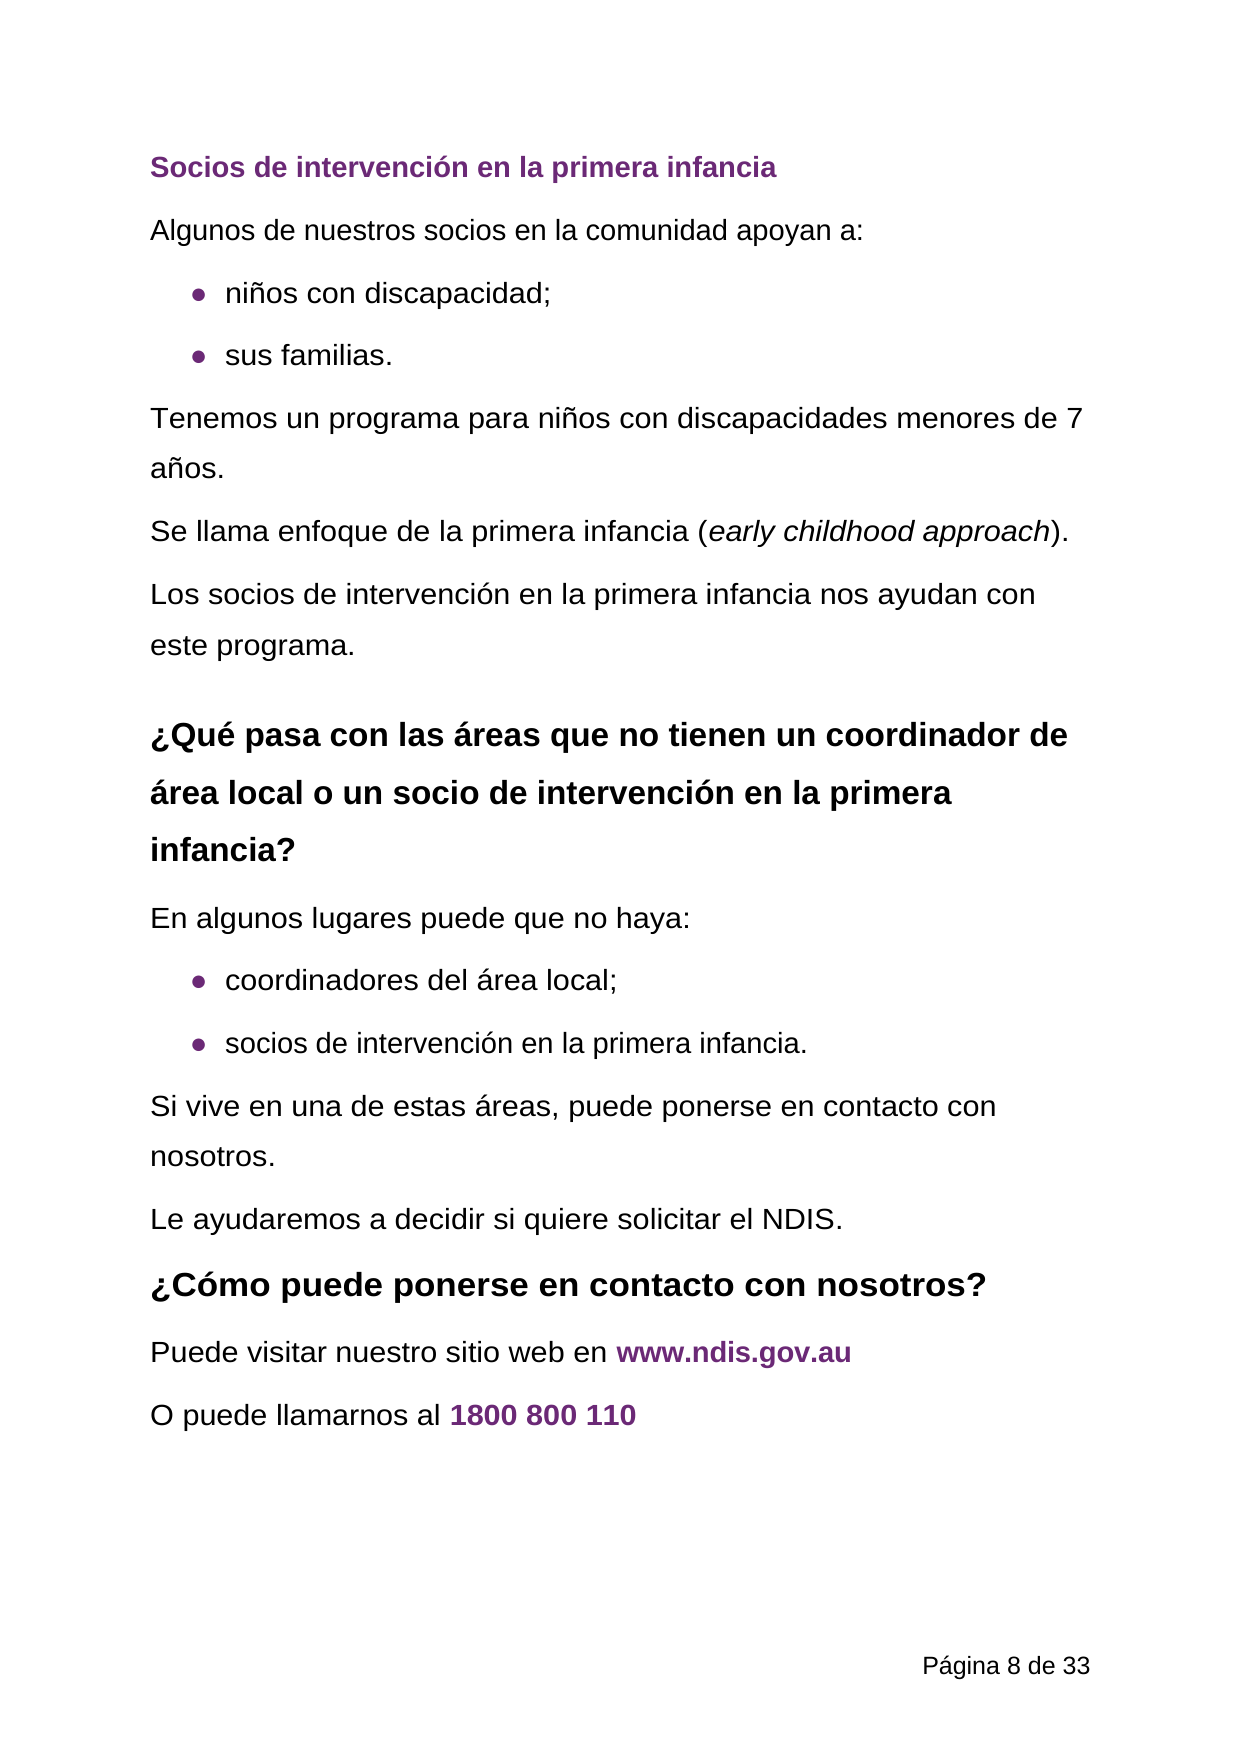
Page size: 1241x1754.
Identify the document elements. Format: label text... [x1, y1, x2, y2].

text Si vive en una de estas áreas, puede ponerse en contacto con nosotros. [150, 1089, 1090, 1173]
text En algunos lugares puede que no haya: [150, 901, 1090, 934]
subtitle Socios de intervención en la primera infancia [150, 150, 1090, 183]
text Tenemos un programa para niños con discapacidades menores de 7 años. [150, 401, 1090, 485]
subtitle ¿Qué pasa con las áreas que no tienen un coordinador de área local o un socio de intervención en la primera infancia? [150, 715, 1090, 869]
text Se llama enfoque de la primera infancia (early childhood approach). [150, 514, 1090, 548]
text O puede llamarnos al 1800 800 110 [150, 1398, 1090, 1431]
subtitle ¿Cómo puede ponerse en contacto con nosotros? [150, 1265, 1090, 1303]
list sus familias. [189, 338, 1090, 372]
text Los socios de intervención en la primera infancia nos ayudan con este programa. [150, 577, 1090, 661]
text Puede visitar nuestro sitio web en www.ndis.gov.au [150, 1335, 1090, 1369]
text Algunos de nuestros socios en la comunidad apoyan a: [150, 213, 1090, 246]
text Le ayudaremos a decidir si quiere solicitar el NDIS. [150, 1202, 1090, 1236]
list coordinadores del área local; [189, 963, 1090, 997]
list socios de intervención en la primera infancia. [189, 1026, 1090, 1060]
list niños con discapacidad; [189, 276, 1090, 309]
